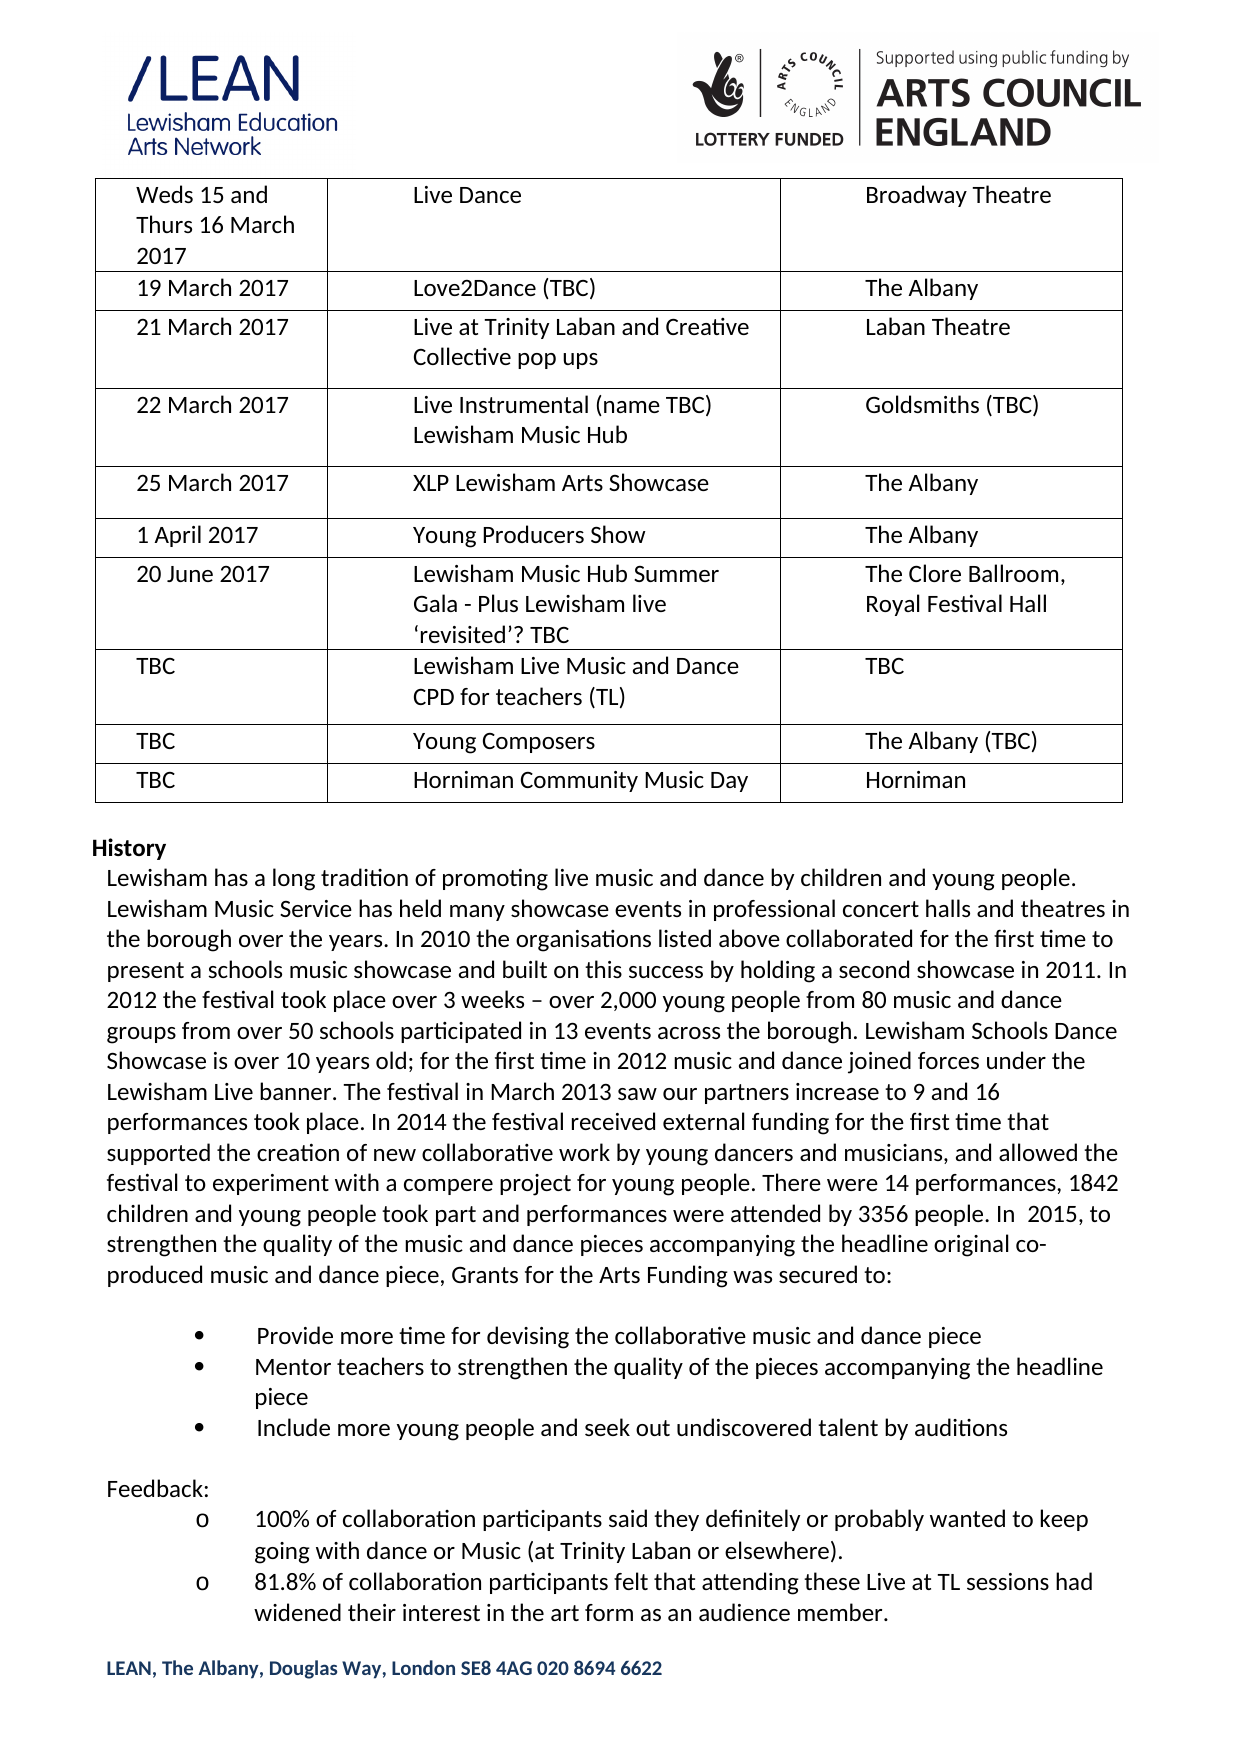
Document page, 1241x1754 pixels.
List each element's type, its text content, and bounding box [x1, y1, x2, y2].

table_cell Laban Theatre [781, 311, 1122, 388]
list Include more young people and seek out undiscovered talent by auditions [195, 1412, 1134, 1442]
table_cell 25 March 2017 [96, 467, 327, 518]
table_cell Broadway Theatre [781, 179, 1122, 271]
table_cell TBC [781, 650, 1122, 724]
table_cell The Clore Ballroom, Royal Festival Hall [781, 558, 1122, 649]
table_cell Live Dance [328, 179, 780, 271]
list 100% of collaboration participants said they definitely or probably wanted to keep going with dance or Music (at Trinity Laban or elsewhere). [195, 1503, 1134, 1566]
text Lewisham has a long tradition of promoting live music and dance by children and young people. Lewisham Music Service has held many showcase events in professional concert halls and theatres in the borough over the years. In 2010 the organisations listed above collaborated for the first time to present a schools music showcase and built on this success by holding a second showcase in 2011. In 2012 the festival took place over 3 weeks – over 2,000 young people from 80 music and dance groups from over 50 schools participated in 13 events across the borough. Lewisham Schools Dance Showcase is over 10 years old; for the first time in 2012 music and dance joined forces under the Lewisham Live banner. The festival in March 2013 saw our partners increase to 9 and 16 performances took place. In 2014 the festival received external funding for the first time that supported the creation of new collaborative work by young dancers and musicians, and allowed the festival to experiment with a compere project for young people. There were 14 performances, 1842 children and young people took part and performances were attended by 3356 people. In 2015, to strengthen the quality of the music and dance pieces accompanying the headline original co-produced music and dance piece, Grants for the Arts Funding was secured to: [106, 862, 1134, 1290]
table_cell TBC [96, 725, 327, 763]
text History [92, 832, 1134, 862]
table_cell TBC [96, 764, 327, 802]
picture [676, 32, 1160, 163]
table_cell 22 March 2017 [96, 389, 327, 466]
table_cell Young Producers Show [328, 519, 780, 557]
table_cell Horniman [781, 764, 1122, 802]
list Provide more time for devising the collaborative music and dance piece [195, 1320, 1134, 1351]
table_cell 21 March 2017 [96, 311, 327, 388]
list 81.8% of collaboration participants felt that attending these Live at TL sessions had widened their interest in the art form as an audience member. [195, 1566, 1134, 1628]
table_cell 19 March 2017 [96, 272, 327, 310]
table_cell The Albany (TBC) [781, 725, 1122, 763]
list Mentor teachers to strengthen the quality of the pieces accompanying the headline piece [195, 1351, 1134, 1412]
text Feedback: [106, 1473, 1134, 1503]
table_cell 1 April 2017 [96, 519, 327, 557]
table_cell Live Instrumental (name TBC) Lewisham Music Hub [328, 389, 780, 466]
table_cell Young Composers [328, 725, 780, 763]
table_cell Live at Trinity Laban and Creative Collective pop ups [328, 311, 780, 388]
table_cell The Albany [781, 467, 1122, 518]
picture [101, 32, 357, 178]
table_cell Horniman Community Music Day [328, 764, 780, 802]
table_cell TBC [96, 650, 327, 724]
table_cell Lewisham Music Hub Summer Gala - Plus Lewisham live ‘revisited’? TBC [328, 558, 780, 649]
table_cell The Albany [781, 519, 1122, 557]
table_cell Lewisham Live Music and Dance CPD for teachers (TL) [328, 650, 780, 724]
table_cell Goldsmiths (TBC) [781, 389, 1122, 466]
table_cell Weds 15 and Thurs 16 March 2017 [96, 179, 327, 271]
table_cell XLP Lewisham Arts Showcase [328, 467, 780, 518]
table_cell The Albany [781, 272, 1122, 310]
table_cell Love2Dance (TBC) [328, 272, 780, 310]
table_cell 20 June 2017 [96, 558, 327, 649]
